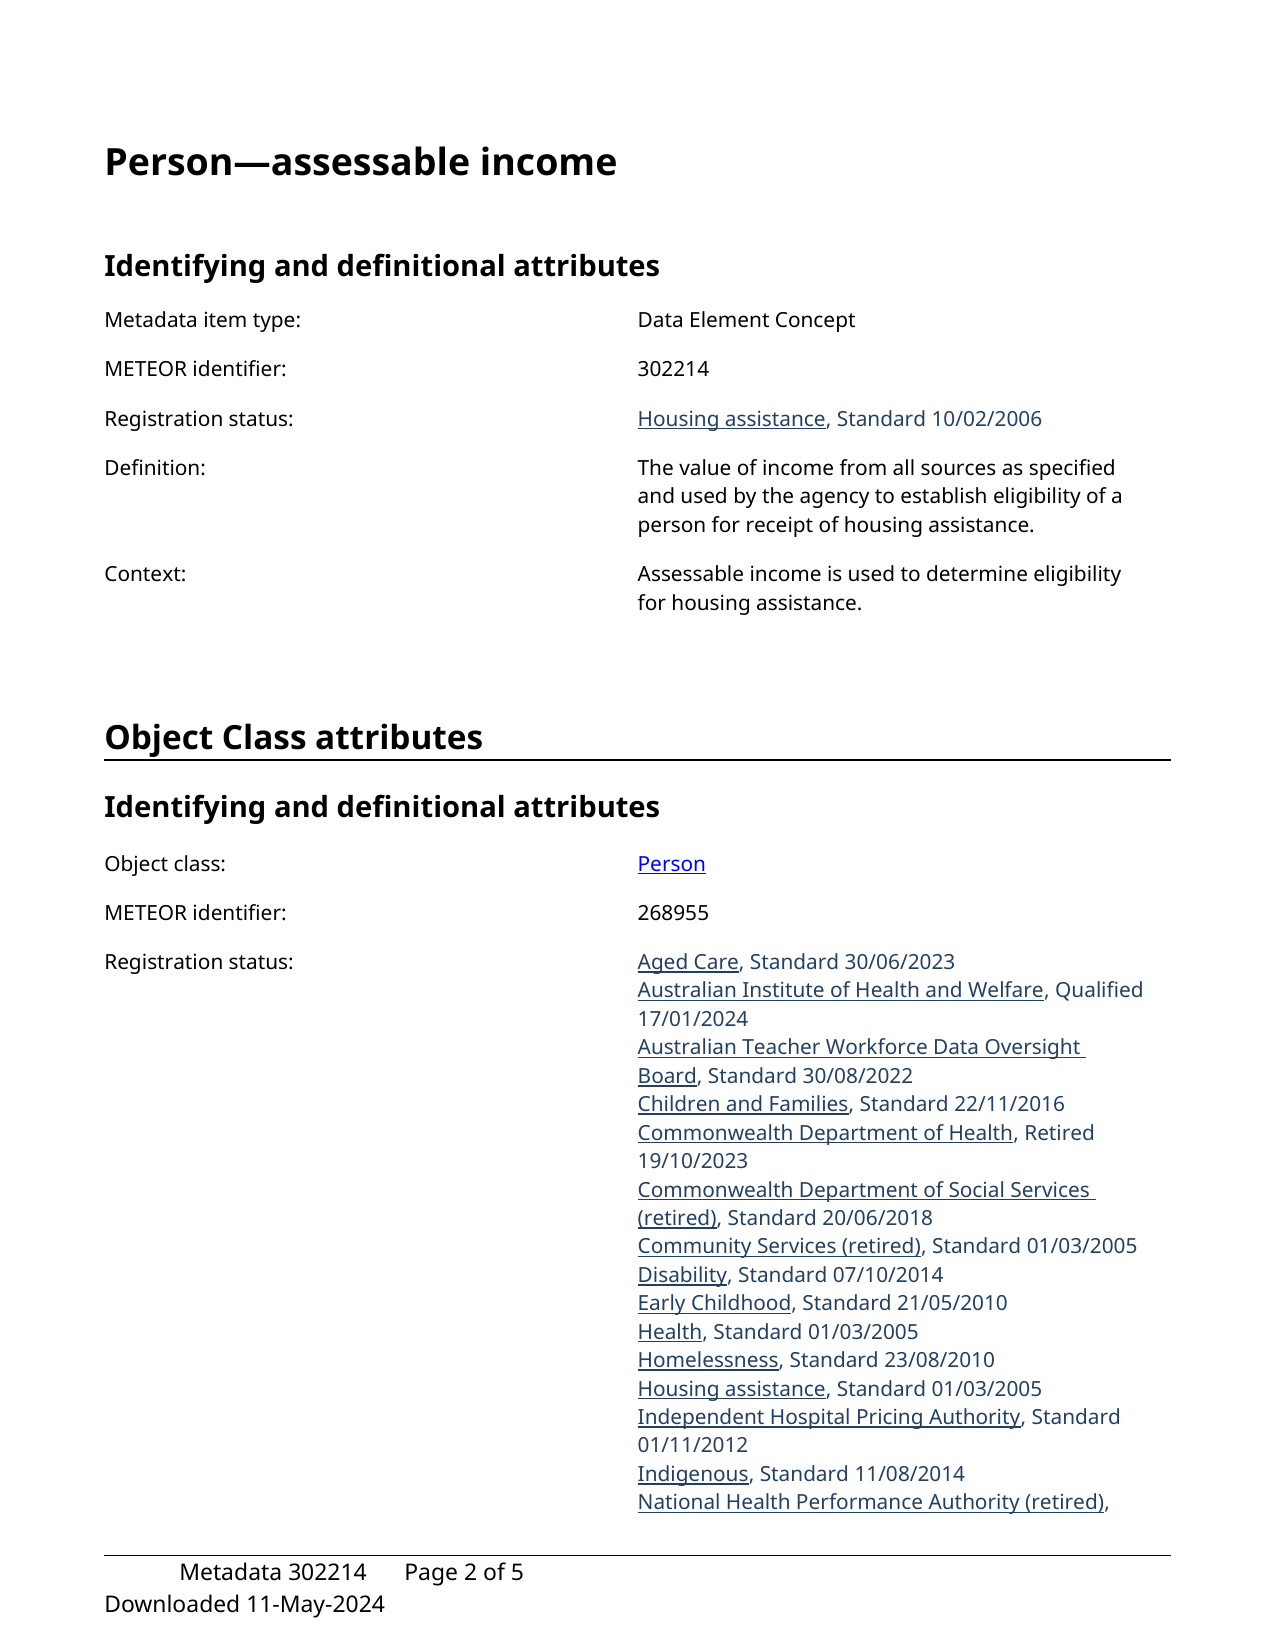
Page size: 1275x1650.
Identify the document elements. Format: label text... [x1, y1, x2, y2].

table_cell Assessable income is used to determine eligibility for housing assistance. [626, 549, 1159, 627]
table_cell Metadata item type: [93, 295, 626, 344]
table_cell METEOR identifier: [93, 888, 626, 937]
table_cell 268955 [626, 888, 1159, 937]
table_cell The value of income from all sources as specified and used by the agency to establish eligibility of a person for receipt of housing assistance. [626, 443, 1159, 549]
table_cell Data Element Concept [626, 295, 1159, 344]
table_header Person [626, 838, 1159, 887]
subtitle Person—assessable income [104, 135, 1171, 186]
table_cell METEOR identifier: [93, 344, 626, 393]
table_cell Registration status: [93, 394, 626, 443]
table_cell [93, 937, 626, 1526]
table_cell Context: [93, 549, 626, 627]
table_header Identifying and definitional attributes [93, 199, 1159, 295]
table_header Object class: [93, 838, 626, 887]
table_cell Housing assistance, Standard 10/02/2006 [626, 394, 1159, 443]
subtitle Identifying and definitional attributes [104, 786, 1171, 826]
subtitle Object Class attributes [104, 714, 1171, 759]
table_cell 302214 [626, 344, 1159, 393]
table_cell Definition: [93, 443, 626, 549]
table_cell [626, 937, 1159, 1526]
